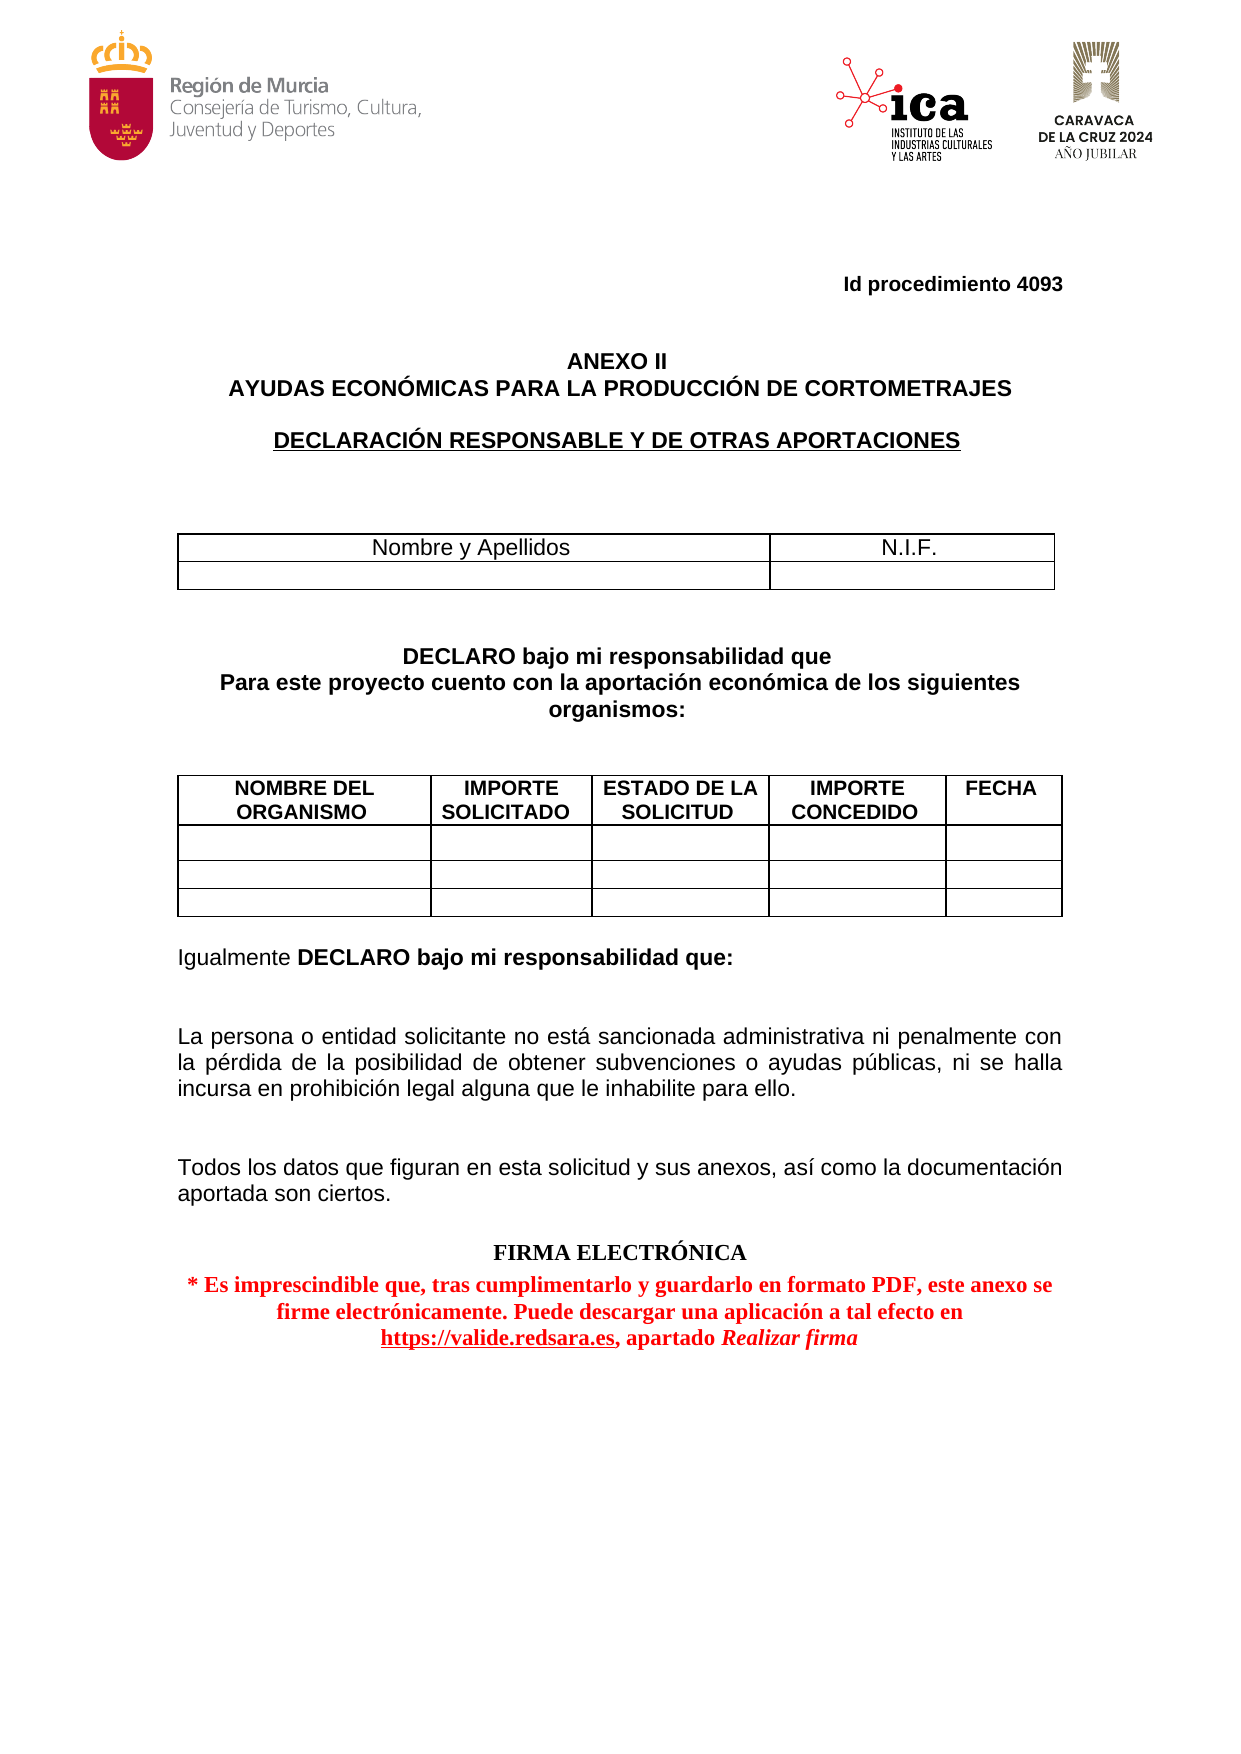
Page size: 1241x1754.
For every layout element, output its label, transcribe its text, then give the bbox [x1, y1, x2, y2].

text La persona o entidad solicitante no está sancionada administrativa ni penalmente con la pérdida de la posibilidad de obtener subvenciones o ayudas públicas, ni se halla incursa en prohibición legal alguna que le inhabilite para ello. [177, 1023, 1063, 1102]
table_header Nombre y Apellidos [179, 535, 769, 561]
text Id procedimiento 4093 [177, 272, 1063, 296]
table_cell [770, 889, 945, 916]
text Para este proyecto cuento con la aportación económica de los siguientes organismos: [177, 669, 1063, 722]
table_cell [432, 826, 591, 860]
table_cell [179, 562, 769, 589]
table_header ESTADO DE LA SOLICITUD [593, 776, 768, 824]
table_cell [179, 826, 430, 860]
text DECLARO bajo mi responsabilidad que [177, 643, 1063, 669]
table_cell [432, 889, 591, 916]
table_cell [432, 861, 591, 888]
text FIRMA ELECTRÓNICA [177, 1239, 1063, 1265]
table_header N.I.F. [771, 535, 1054, 561]
table_cell [770, 861, 945, 888]
text * Es imprescindible que, tras cumplimentarlo y guardarlo en formato PDF, este anexo se firme electrónicamente. Puede descargar una aplicación a tal efecto en https://valide.redsara.es, apartado Realizar firma [177, 1271, 1063, 1351]
table_cell [771, 562, 1054, 589]
table_cell [593, 889, 768, 916]
table_header FECHA [947, 776, 1061, 824]
table_header IMPORTE CONCEDIDO [770, 776, 945, 824]
text Igualmente DECLARO bajo mi responsabilidad que: [177, 943, 1063, 970]
table_cell [593, 861, 768, 888]
table_cell [947, 826, 1061, 860]
text AYUDAS ECONÓMICAS PARA LA PRODUCCIÓN DE CORTOMETRAJES [177, 375, 1063, 401]
table_cell [947, 889, 1061, 916]
table_header NOMBRE DEL ORGANISMO [179, 776, 430, 824]
table_cell [770, 826, 945, 860]
table_header IMPORTE SOLICITADO [432, 776, 591, 824]
text Todos los datos que figuran en esta solicitud y sus anexos, así como la documentación aportada son ciertos. [177, 1153, 1063, 1206]
table_cell [593, 826, 768, 860]
table_cell [947, 861, 1061, 888]
picture [89, 30, 1153, 255]
table_cell [179, 861, 430, 888]
table_cell [179, 889, 430, 916]
text DECLARACIÓN RESPONSABLE Y DE OTRAS APORTACIONES [177, 427, 1063, 454]
text ANEXO II [177, 348, 1063, 375]
